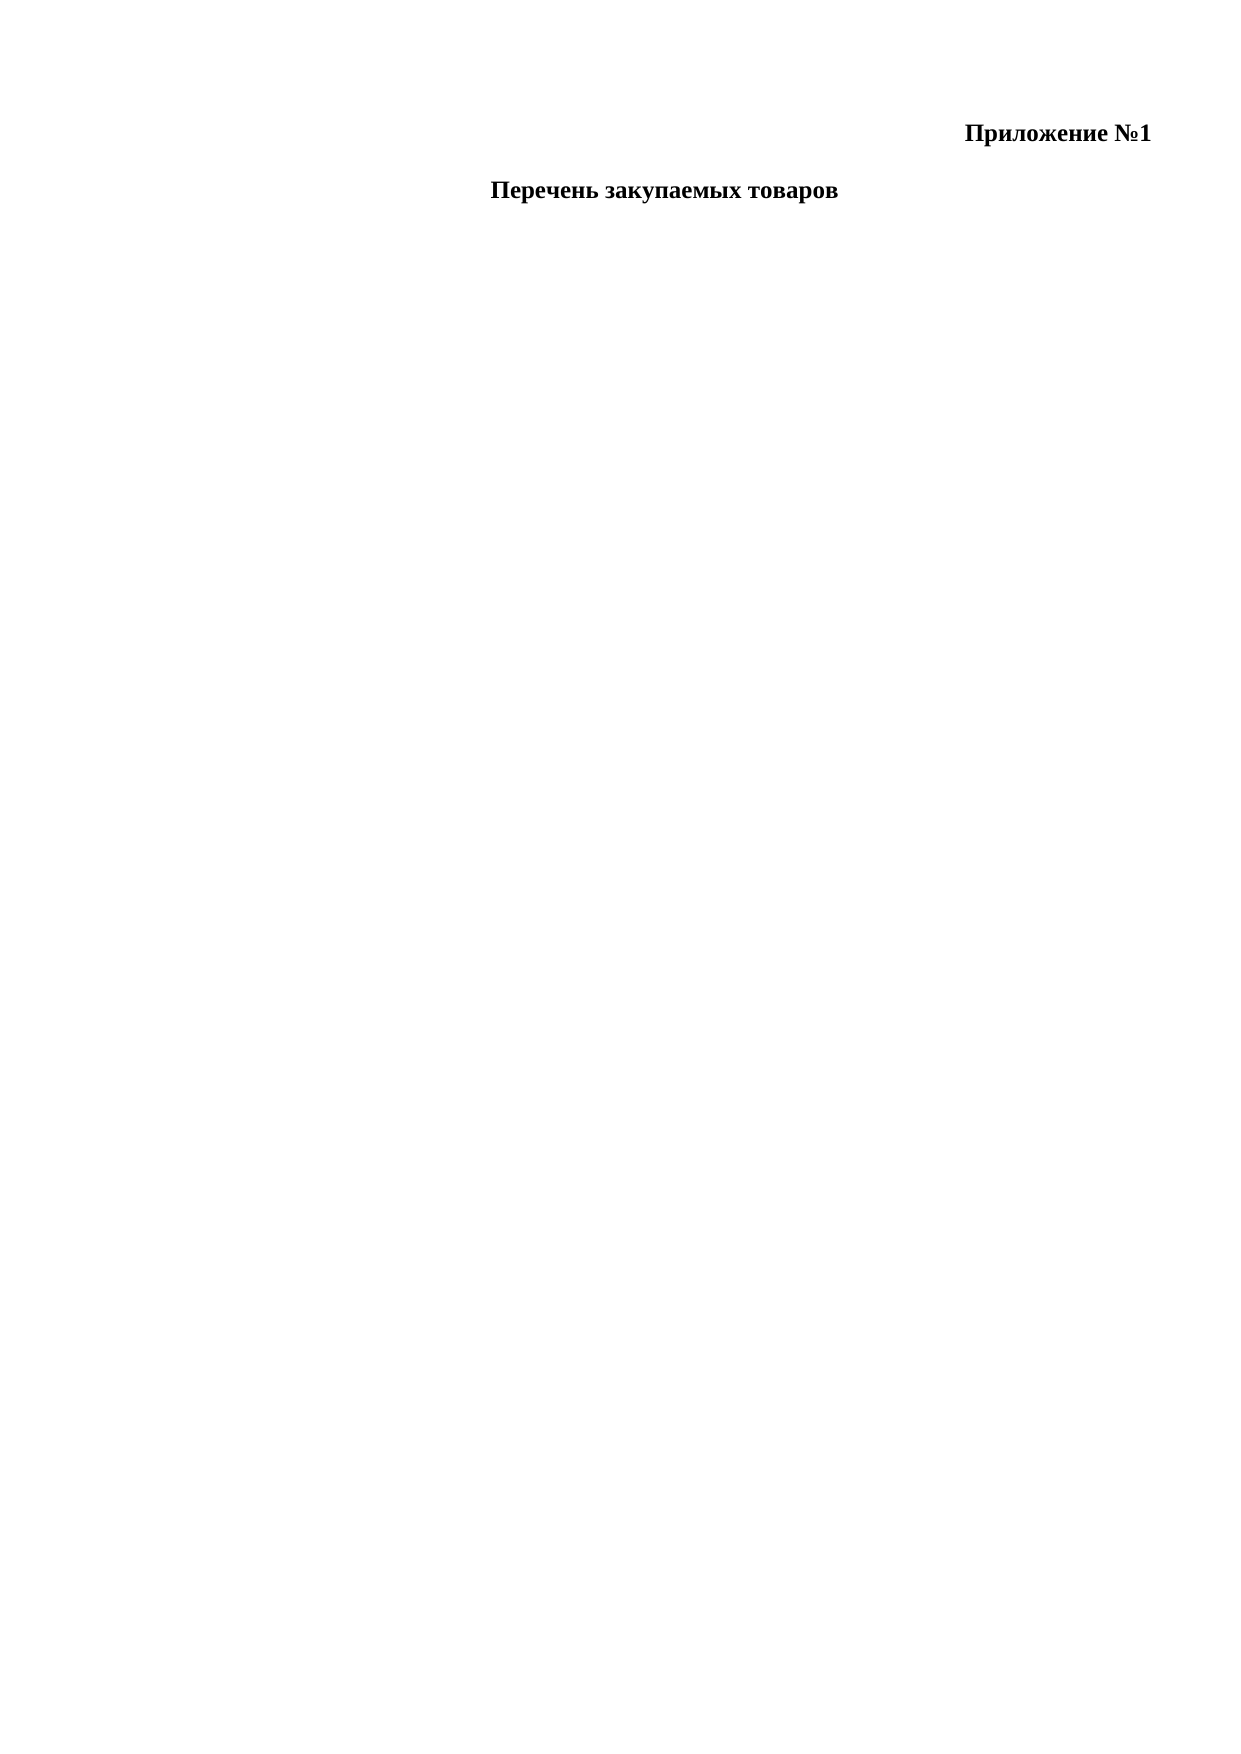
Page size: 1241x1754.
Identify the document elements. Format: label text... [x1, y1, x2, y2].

text Приложение №1 [177, 118, 1152, 147]
text Перечень закупаемых товаров [177, 176, 1152, 204]
